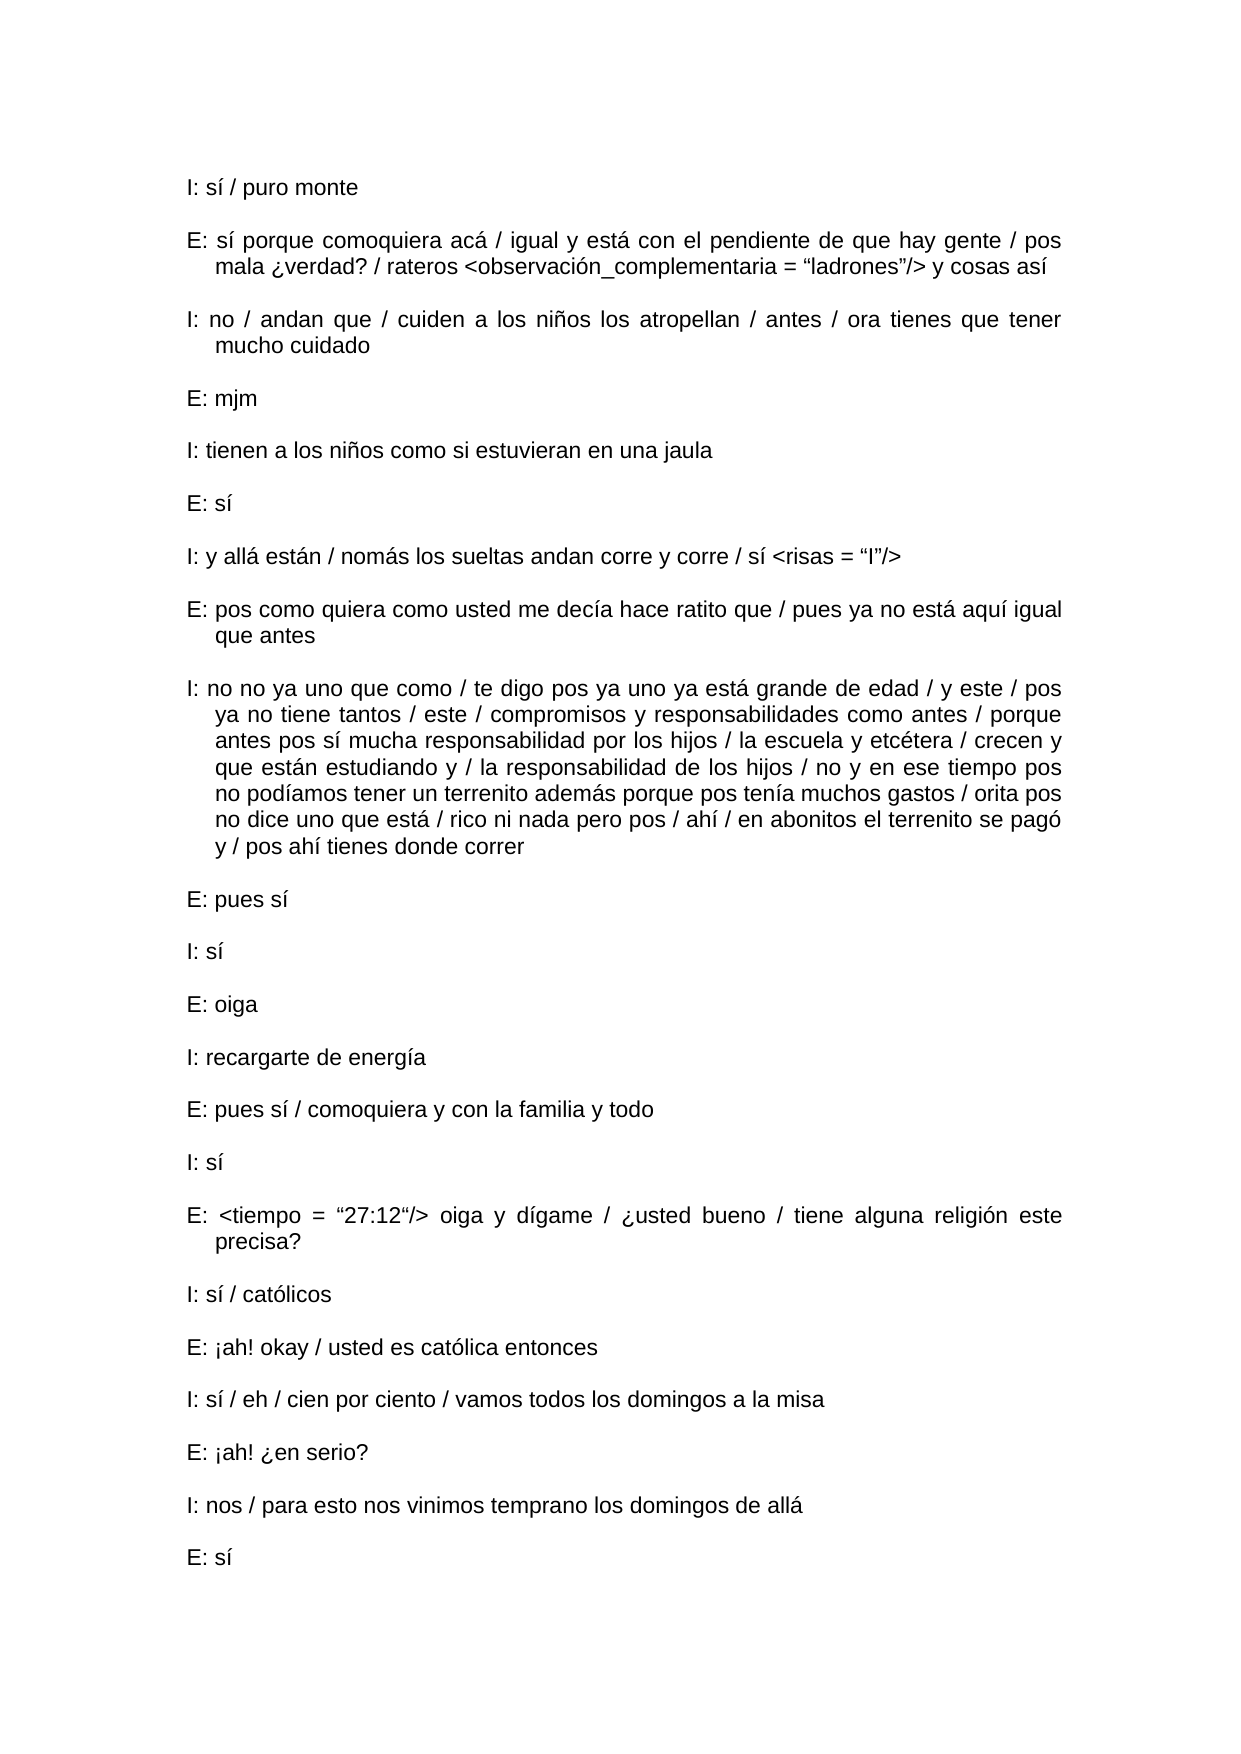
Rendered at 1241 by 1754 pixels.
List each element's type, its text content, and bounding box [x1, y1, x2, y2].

text E: mjm [186, 385, 1063, 411]
text I: y allá están / nomás los sueltas andan corre y corre / sí <risas = “I”/> [186, 543, 1063, 569]
text I: sí [186, 938, 1063, 964]
text I: sí / eh / cien por ciento / vamos todos los domingos a la misa [186, 1386, 1063, 1413]
text I: no no ya uno que como / te digo pos ya uno ya está grande de edad / y este / pos ya no tiene tantos / este / compromisos y responsabilidades como antes / porque antes pos sí mucha responsabilidad por los hijos / la escuela y etcétera / crecen y que están estudiando y / la responsabilidad de los hijos / no y en ese tiempo pos no podíamos tener un terrenito además porque pos tenía muchos gastos / orita pos no dice uno que está / rico ni nada pero pos / ahí / en abonitos el terrenito se pagó y / pos ahí tienes donde correr [186, 675, 1063, 859]
text E: <tiempo = “27:12“/> oiga y dígame / ¿usted bueno / tiene alguna religión este precisa? [186, 1202, 1063, 1254]
text I: no / andan que / cuiden a los niños los atropellan / antes / ora tienes que tener mucho cuidado [186, 306, 1063, 358]
text I: sí / católicos [186, 1281, 1063, 1307]
text I: sí [186, 1149, 1063, 1175]
text I: tienen a los niños como si estuvieran en una jaula [186, 437, 1063, 464]
text I: sí / puro monte [186, 174, 1063, 200]
text E: pues sí [186, 886, 1063, 912]
text I: nos / para esto nos vinimos temprano los domingos de allá [186, 1492, 1063, 1518]
text E: pos como quiera como usted me decía hace ratito que / pues ya no está aquí igual que antes [186, 596, 1063, 648]
text E: sí [186, 1544, 1063, 1571]
text E: pues sí / comoquiera y con la familia y todo [186, 1096, 1063, 1123]
text E: oiga [186, 991, 1063, 1017]
text E: ¡ah! ¿en serio? [186, 1439, 1063, 1465]
text I: recargarte de energía [186, 1044, 1063, 1070]
text E: ¡ah! okay / usted es católica entonces [186, 1333, 1063, 1360]
text E: sí porque comoquiera acá / igual y está con el pendiente de que hay gente / pos mala ¿verdad? / rateros <observación_complementaria = “ladrones”/> y cosas así [186, 227, 1063, 279]
text E: sí [186, 490, 1063, 517]
